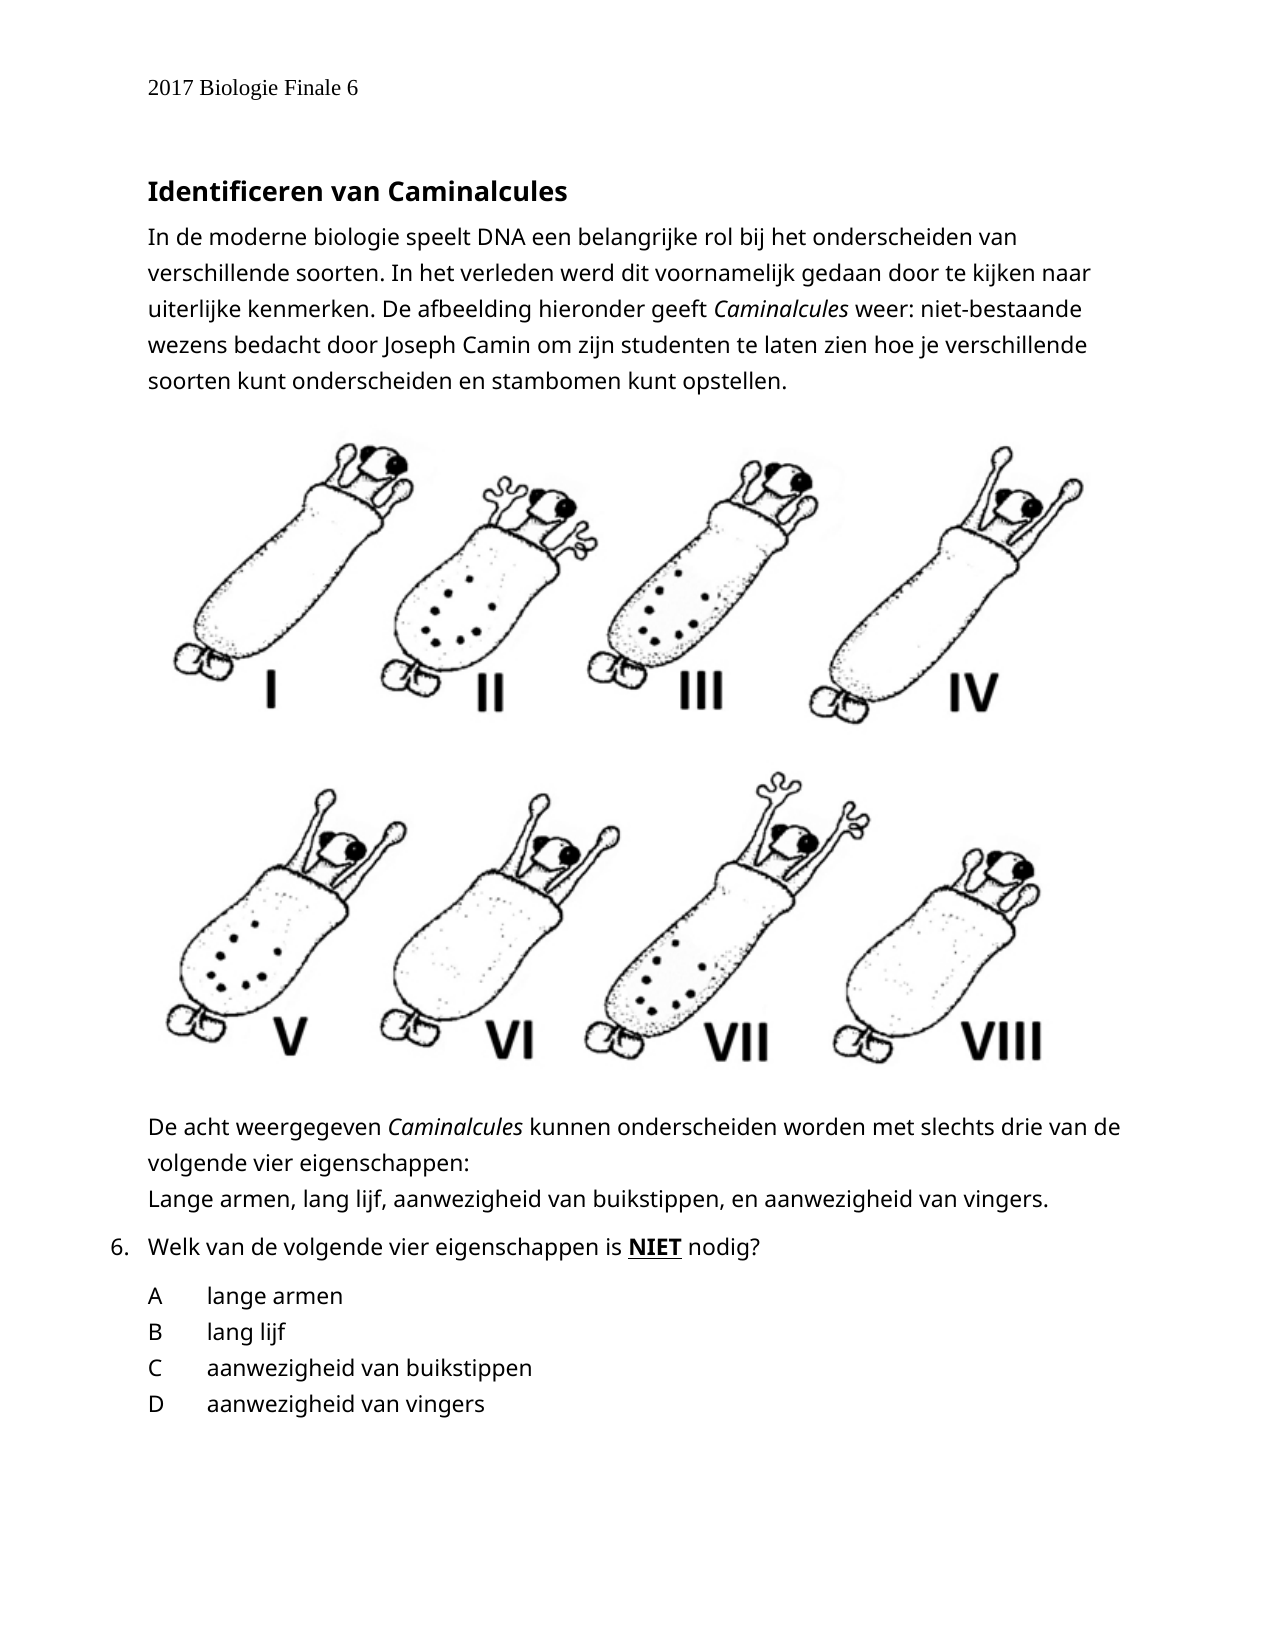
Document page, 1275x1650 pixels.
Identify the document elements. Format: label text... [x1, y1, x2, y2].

list Welk van de volgende vier eigenschappen is NIET nodig? [110, 1231, 1127, 1262]
text Identificeren van Caminalcules [148, 173, 1127, 209]
picture [147, 401, 1103, 1107]
text Lange armen, lang lijf, aanwezigheid van buikstippen, en aanwezigheid van vingers. [148, 1183, 1127, 1214]
text De acht weergegeven Caminalcules kunnen onderscheiden worden met slechts drie van de volgende vier eigenschappen: [148, 1111, 1127, 1178]
text A lange armen [148, 1280, 1127, 1311]
text B lang lijf [148, 1316, 1127, 1347]
text D aanwezigheid van vingers [148, 1387, 1127, 1419]
text C aanwezigheid van buikstippen [148, 1352, 1127, 1383]
text In de moderne biologie speelt DNA een belangrijke rol bij het onderscheiden van verschillende soorten. In het verleden werd dit voornamelijk gedaan door te kijken naar uiterlijke kenmerken. De afbeelding hieronder geeft Caminalcules weer: niet-bestaande wezens bedacht door Joseph Camin om zijn studenten te laten zien hoe je verschillende soorten kunt onderscheiden en stambomen kunt opstellen. [148, 221, 1127, 396]
